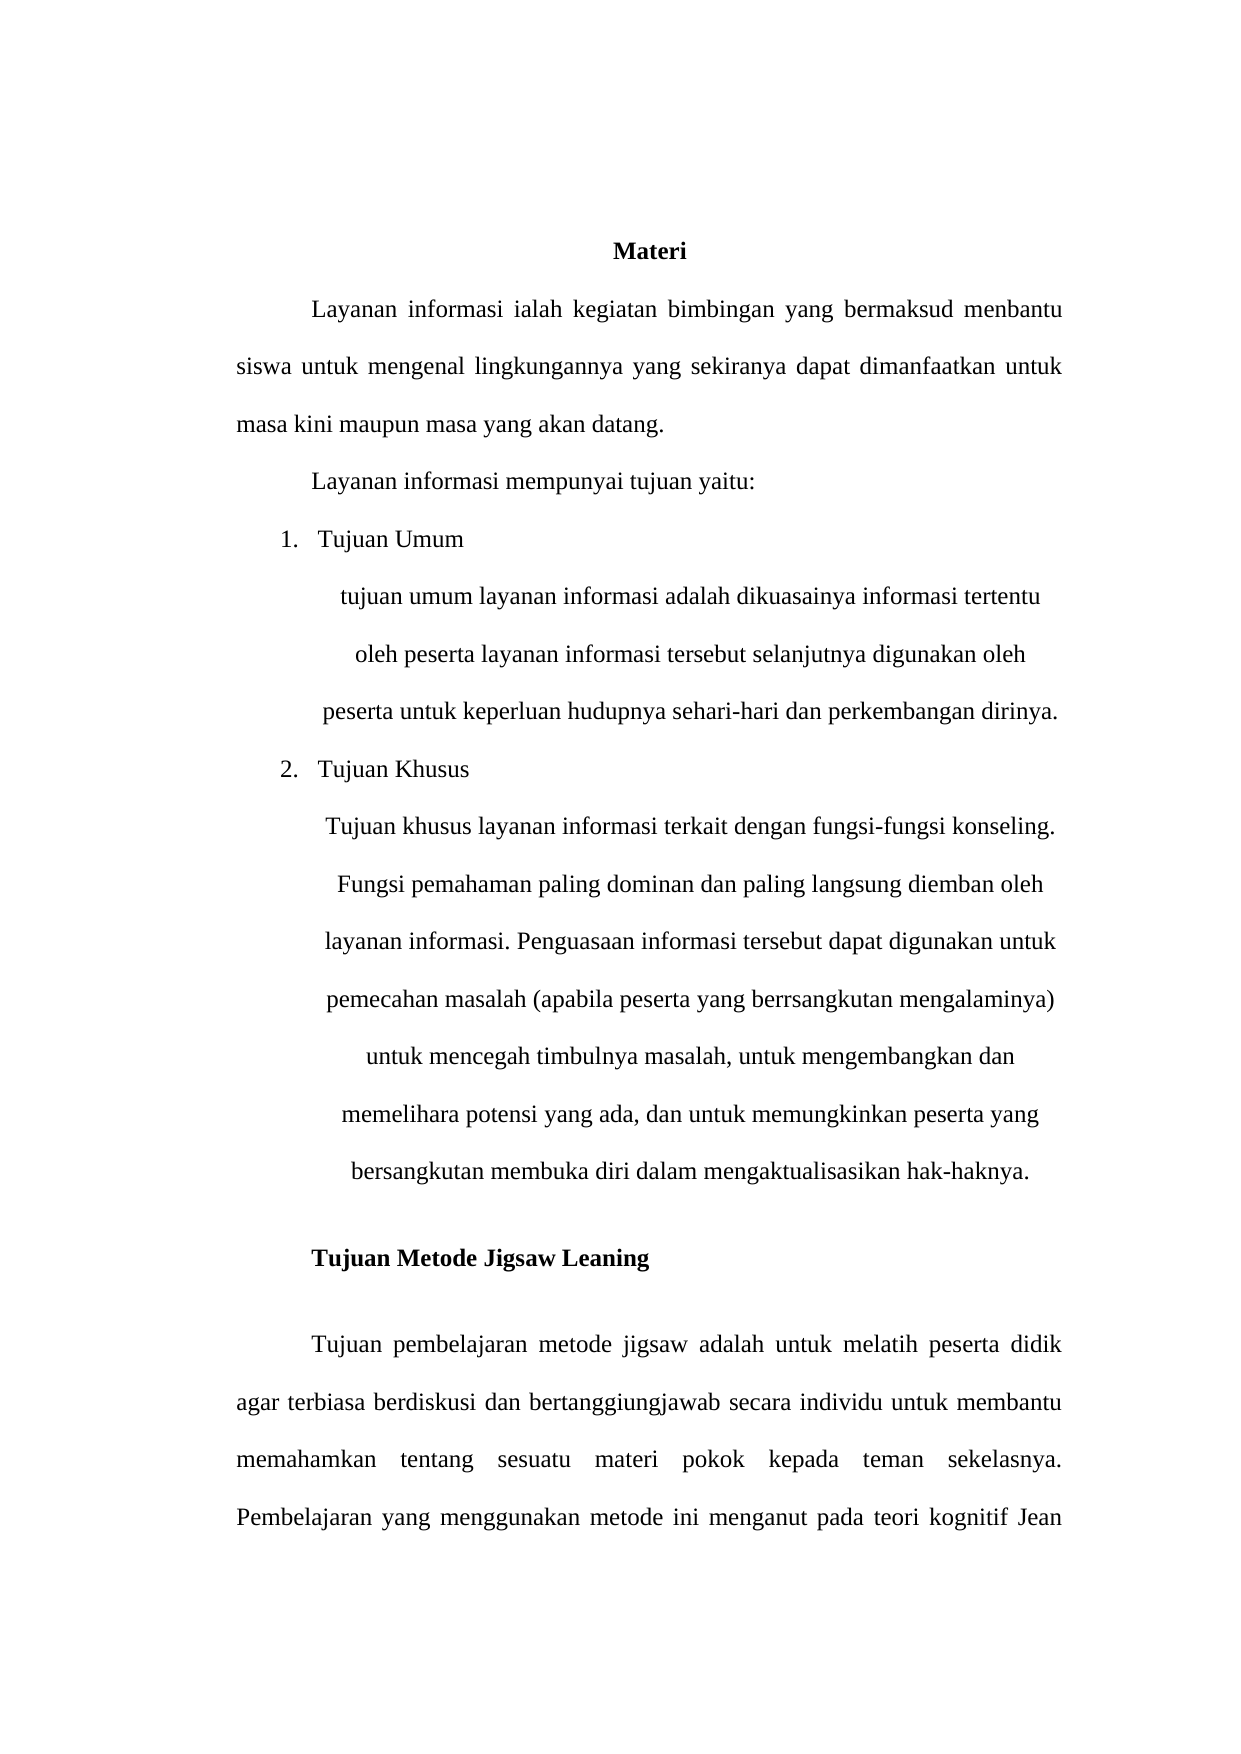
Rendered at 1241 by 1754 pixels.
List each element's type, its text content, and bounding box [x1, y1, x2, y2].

list Tujuan khusus layanan informasi terkait dengan fungsi-fungsi konseling. Fungsi pemahaman paling dominan dan paling langsung diemban oleh layanan informasi. Penguasaan informasi tersebut dapat digunakan untuk pemecahan masalah (apabila peserta yang berrsangkutan mengalaminya) untuk mencegah timbulnya masalah, untuk mengembangkan dan memelihara potensi yang ada, dan untuk memungkinkan peserta yang bersangkutan membuka diri dalam mengaktualisasikan hak-haknya. [317, 811, 1063, 1185]
text Materi [236, 236, 1063, 265]
list Tujuan Khusus [280, 754, 1063, 782]
text Layanan informasi mempunyai tujuan yaitu: [236, 466, 1063, 495]
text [236, 1329, 1063, 1531]
list tujuan umum layanan informasi adalah dikuasainya informasi tertentu oleh peserta layanan informasi tersebut selanjutnya digunakan oleh peserta untuk keperluan hudupnya sehari-hari dan perkembangan dirinya. [317, 581, 1063, 725]
text Layanan informasi ialah kegiatan bimbingan yang bermaksud menbantu siswa untuk mengenal lingkungannya yang sekiranya dapat dimanfaatkan untuk masa kini maupun masa yang akan datang. [236, 294, 1063, 437]
list Tujuan Umum [280, 524, 1063, 552]
text Tujuan Metode Jigsaw Leaning [236, 1243, 1063, 1272]
